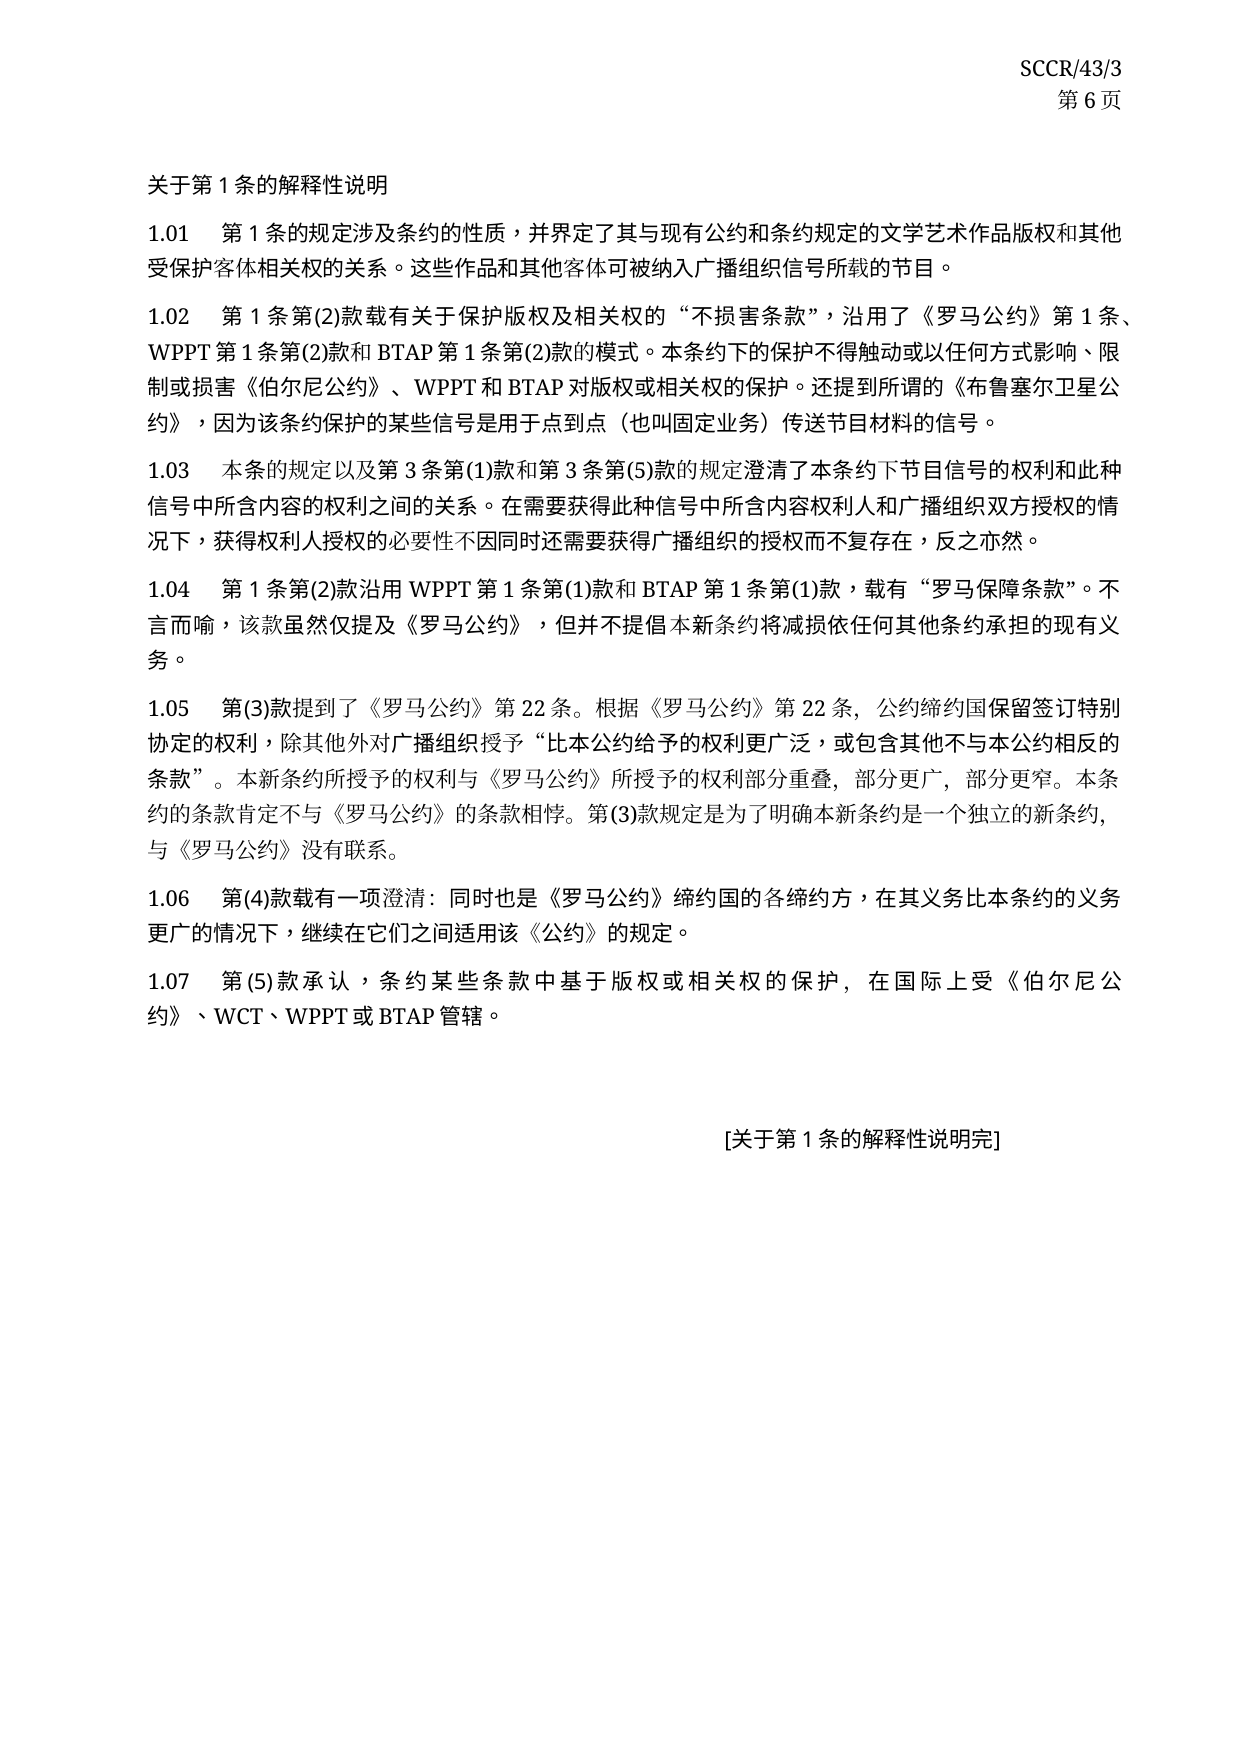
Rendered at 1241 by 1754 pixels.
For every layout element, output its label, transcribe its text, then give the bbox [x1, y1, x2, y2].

text 1.03 本条的规定以及第3条第(1)款和第3条第(5)款的规定澄清了本条约下节目信号的权利和此种信号中所含内容的权利之间的关系。在需要获得此种信号中所含内容权利人和广播组织双方授权的情况下，获得权利人授权的必要性不因同时还需要获得广播组织的授权而不复存在，反之亦然。 [148, 450, 1122, 556]
text 1.02 第1条第(2)款载有关于保护版权及相关权的“不损害条款”，沿用了《罗马公约》第1条、WPPT第1条第(2)款和BTAP第1条第(2)款的模式。本条约下的保护不得触动或以任何方式影响、限制或损害《伯尔尼公约》、WPPT和BTAP对版权或相关权的保护。还提到所谓的《布鲁塞尔卫星公约》，因为该条约保护的某些信号是用于点到点（也叫固定业务）传送节目材料的信号。 [148, 296, 1122, 437]
text 1.01 第1条的规定涉及条约的性质，并界定了其与现有公约和条约规定的文学艺术作品版权和其他受保护客体相关权的关系。这些作品和其他客体可被纳入广播组织信号所载的节目。 [148, 212, 1122, 283]
text 1.05 第(3)款提到了《罗马公约》第22条。根据《罗马公约》第22条，公约缔约国保留签订特别协定的权利，除其他外对广播组织授予“比本公约给予的权利更广泛，或包含其他不与本公约相反的条款”。本新条约所授予的权利与《罗马公约》所授予的权利部分重叠，部分更广，部分更窄。本条约的条款肯定不与《罗马公约》的条款相悖。第(3)款规定是为了明确本新条约是一个独立的新条约，与《罗马公约》没有联系。 [148, 687, 1122, 864]
text [关于第1条的解释性说明完] [724, 1119, 1122, 1154]
text 1.06 第(4)款载有一项澄清：同时也是《罗马公约》缔约国的各缔约方，在其义务比本条约的义务更广的情况下，继续在它们之间适用该《公约》的规定。 [148, 877, 1122, 948]
text 1.04 第1条第(2)款沿用WPPT第1条第(1)款和BTAP第1条第(1)款，载有“罗马保障条款”。不言而喻，该款虽然仅提及《罗马公约》，但并不提倡本新条约将减损依任何其他条约承担的现有义‍务。 [148, 569, 1122, 675]
text 关于第1条的解释性说明 [148, 164, 1122, 200]
text 1.07 第(5)款承认，条约某些条款中基于版权或相关权的保护，在国际上受《伯尔尼公约》、WCT、WPPT或BTAP管辖。 [148, 960, 1122, 1031]
